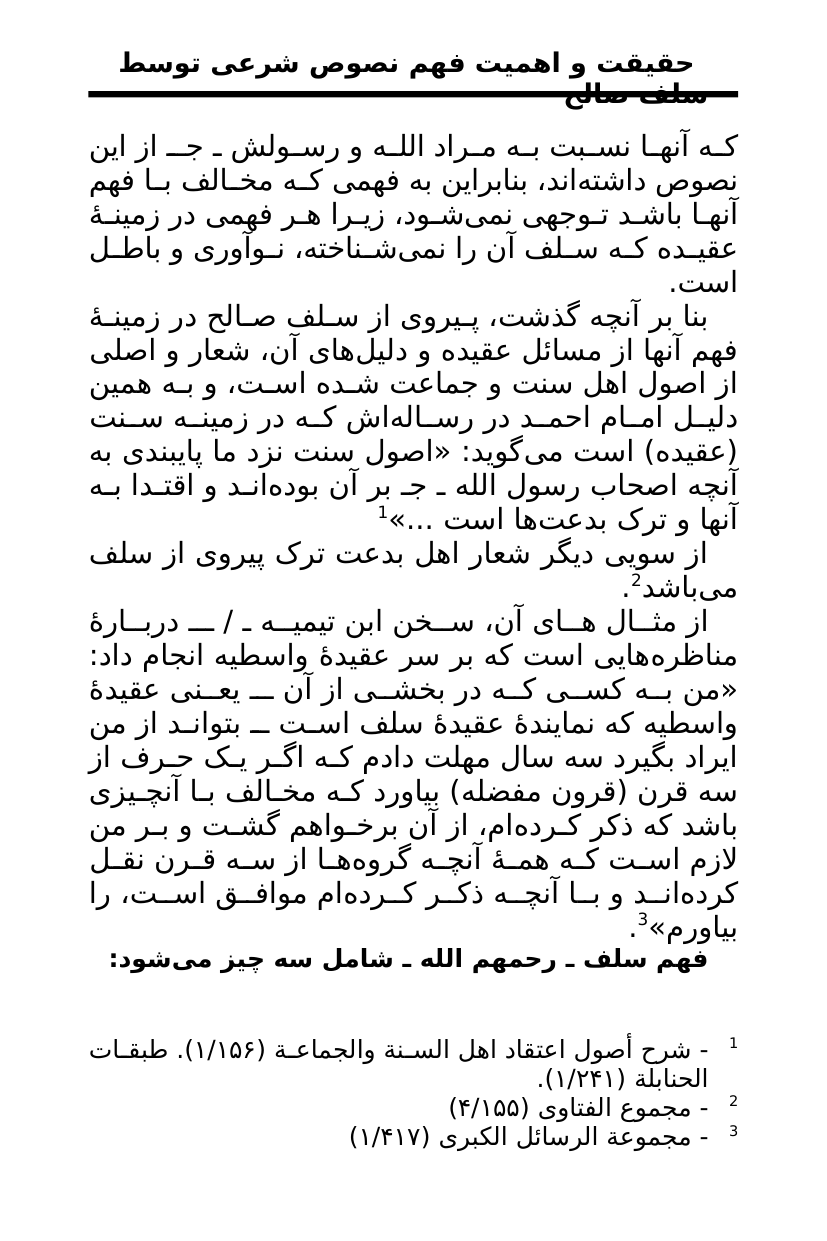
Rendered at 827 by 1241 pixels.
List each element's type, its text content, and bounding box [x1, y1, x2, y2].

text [89, 129, 738, 299]
text از سویی دیگر شعار اهل بدعت ترک پیروی از سلف می‌باشد. [89, 537, 738, 604]
text فهم سلف ـ رحمهم الله ـ شامل سه چیز می‌شود: [89, 944, 738, 973]
text بنا بر آنچه گذشت، پیروی از سلف صالح در زمینۀ فهم آنها از مسائل عقیده و دلیل‌های آن، شعار و اصلی از اصول اهل سنت و جماعت شده است، و به همین دلیل امام احمد در رساله‌اش که در زمینه سنت (عقیده) است می‌گوید: «اصول سنت نزد ما پایبندی به آنچه اصحاب رسول الله ـ جـ بر آن بوده‌اند و اقتدا به آنها و ترک بدعت‌ها است ...» [89, 299, 738, 537]
text از مثال های آن، سخن ابن تیمیه ـ / ـ دربارۀ مناظره‌هایی است که بر سر عقیدۀ واسطیه انجام داد: «من به کسی که در بخشی از آن ـ یعنی عقیدۀ واسطیه که نمایندۀ عقیدۀ سلف است ـ‌ بتواند از من ایراد بگیرد سه سال مهلت دادم که اگر یک حرف از سه قرن (قرون مفضله) بیاورد که مخالف با آنچیزی باشد که ذکر کرده‌ام، از آن برخواهم گشت و بر من لازم است که همۀ آنچه گروه‌ها از سه قرن نقل کرده‌اند و با آنچه ذکر کرده‌ام موافق است، را بیاورم». [89, 604, 738, 944]
